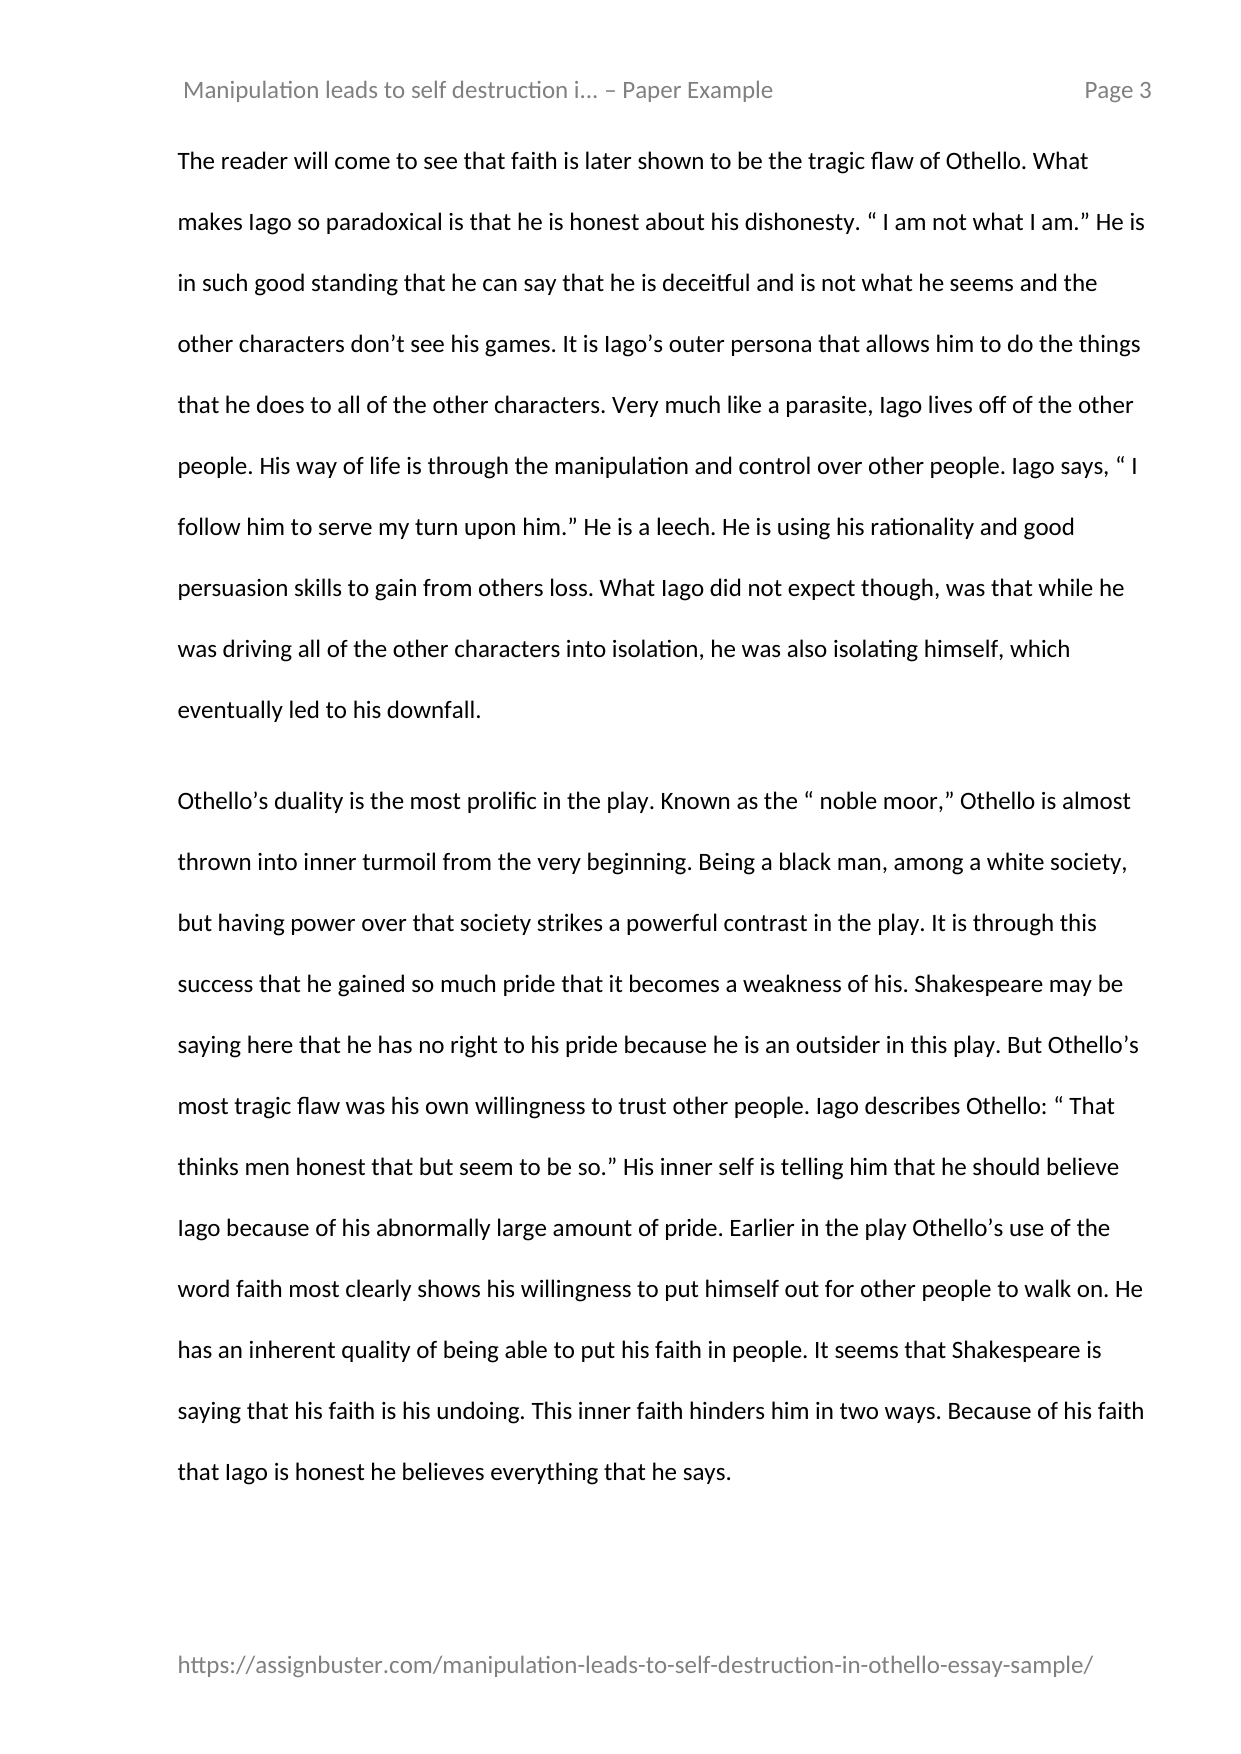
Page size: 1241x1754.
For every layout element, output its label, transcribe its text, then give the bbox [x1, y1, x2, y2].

text The reader will come to see that faith is later shown to be the tragic flaw of Othello. What makes Iago so paradoxical is that he is honest about his dishonesty. “ I am not what I am.” He is in such good standing that he can say that he is deceitful and is not what he seems and the other characters don’t see his games. It is Iago’s outer persona that allows him to do the things that he does to all of the other characters. Very much like a parasite, Iago lives off of the other people. His way of life is through the manipulation and control over other people. Iago says, “ I follow him to serve my turn upon him.” He is a leech. He is using his rationality and good persuasion skills to gain from others loss. What Iago did not expect though, was that while he was driving all of the other characters into isolation, he was also isolating himself, which eventually led to his downfall. [177, 145, 1152, 725]
text Othello’s duality is the most prolific in the play. Known as the “ noble moor,” Othello is almost thrown into inner turmoil from the very beginning. Being a black man, among a white society, but having power over that society strikes a powerful contrast in the play. It is through this success that he gained so much pride that it becomes a weakness of his. Shakespeare may be saying here that he has no right to his pride because he is an outsider in this play. But Othello’s most tragic flaw was his own willingness to trust other people. Iago describes Othello: “ That thinks men honest that but seem to be so.” His inner self is telling him that he should believe Iago because of his abnormally large amount of pride. Earlier in the play Othello’s use of the word faith most clearly shows his willingness to put himself out for other people to walk on. He has an inherent quality of being able to put his faith in people. It seems that Shakespeare is saying that his faith is his undoing. This inner faith hinders him in two ways. Because of his faith that Iago is honest he believes everything that he says. [177, 785, 1152, 1487]
